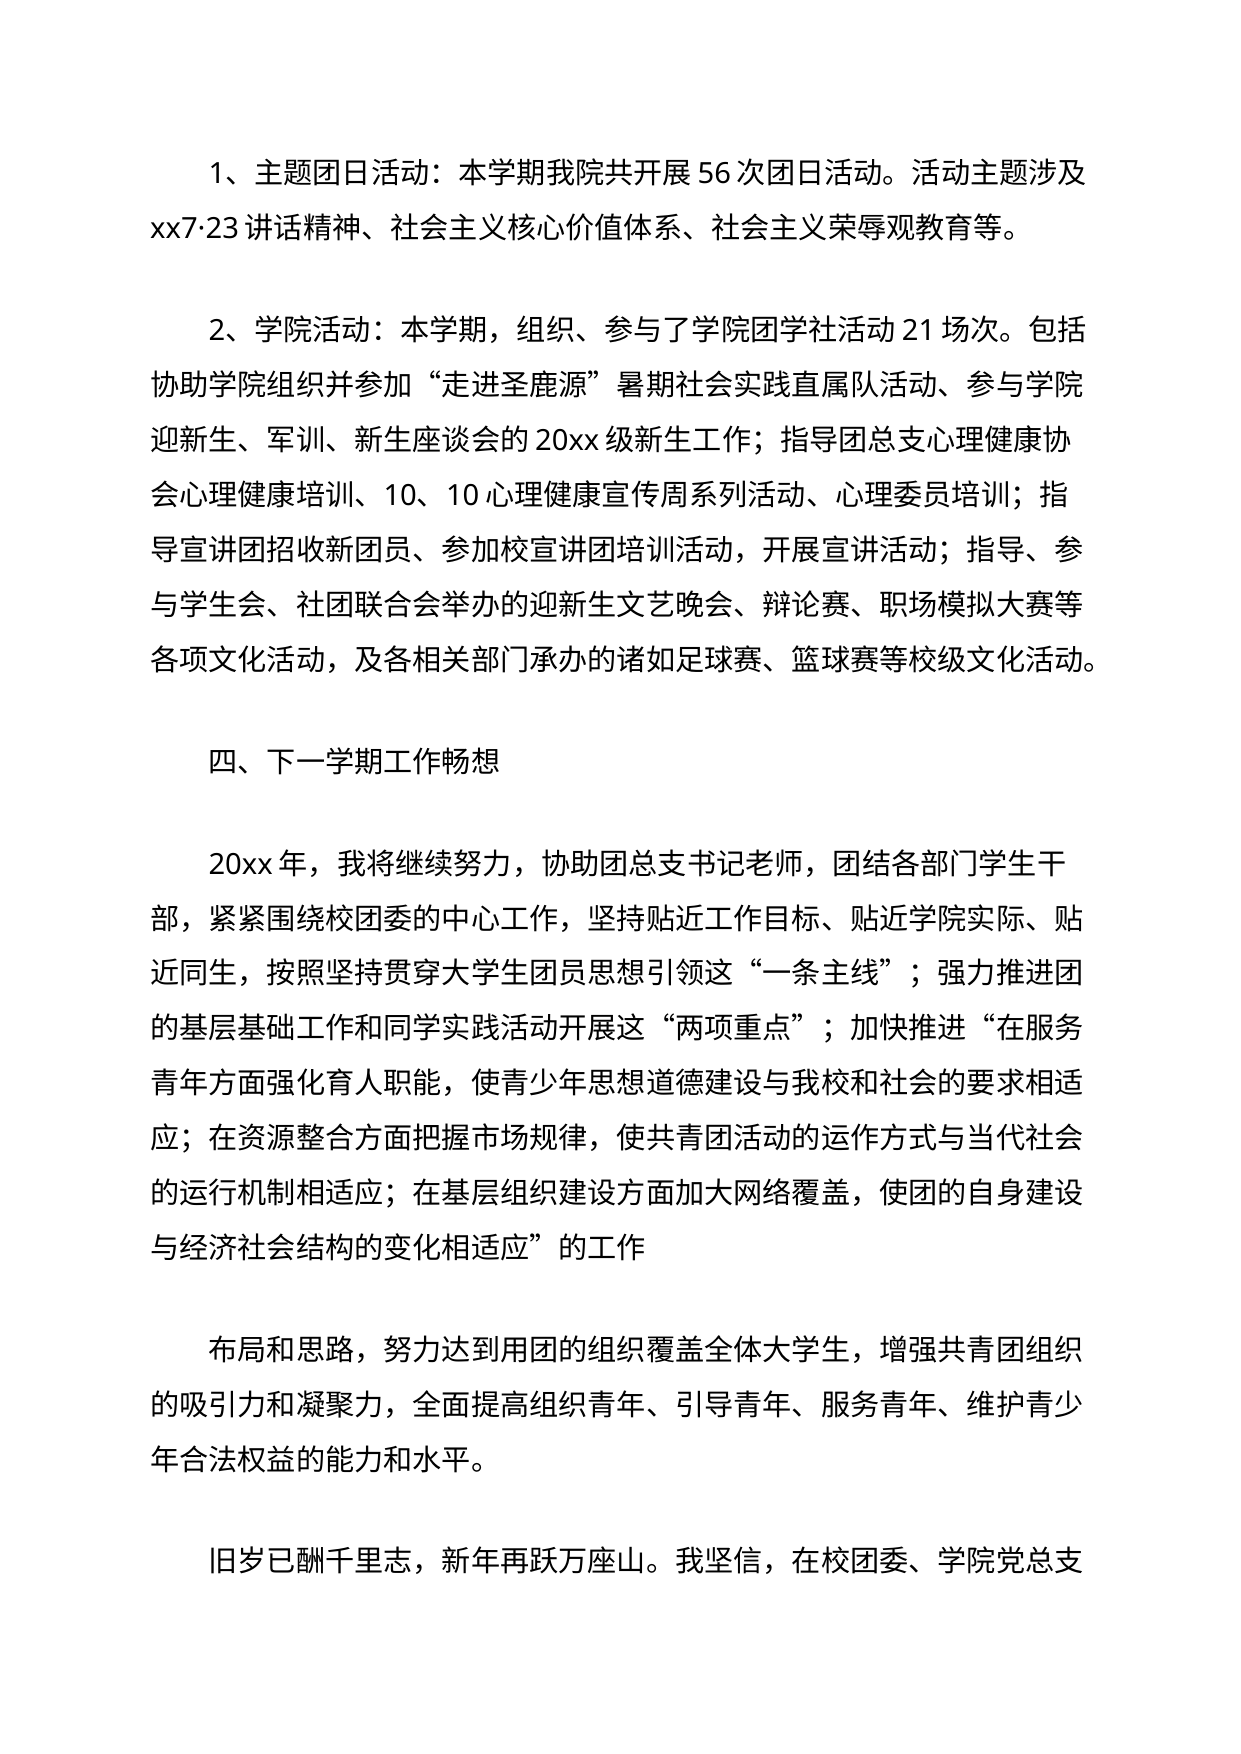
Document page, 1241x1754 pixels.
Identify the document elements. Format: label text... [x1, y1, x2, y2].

text 1、主题团日活动：本学期我院共开展56次团日活动。活动主题涉及xx7·23讲话精神、社会主义核心价值体系、社会主义荣辱观教育等。 [150, 150, 1090, 247]
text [150, 1538, 1090, 1580]
text 四、下一学期工作畅想 [150, 738, 1090, 781]
text 布局和思路，努力达到用团的组织覆盖全体大学生，增强共青团组织的吸引力和凝聚力，全面提高组织青年、引导青年、服务青年、维护青少年合法权益的能力和水平。 [150, 1326, 1090, 1478]
text 20xx年，我将继续努力，协助团总支书记老师，团结各部门学生干部，紧紧围绕校团委的中心工作，坚持贴近工作目标、贴近学院实际、贴近同生，按照坚持贯穿大学生团员思想引领这“一条主线”；强力推进团的基层基础工作和同学实践活动开展这“两项重点”；加快推进“在服务青年方面强化育人职能，使青少年思想道德建设与我校和社会的要求相适应；在资源整合方面把握市场规律，使共青团活动的运作方式与当代社会的运行机制相适应；在基层组织建设方面加大网络覆盖，使团的自身建设与经济社会结构的变化相适应”的工作 [150, 840, 1090, 1267]
text 2、学院活动：本学期，组织、参与了学院团学社活动21场次。包括协助学院组织并参加“走进圣鹿源”暑期社会实践直属队活动、参与学院迎新生、军训、新生座谈会的20xx级新生工作；指导团总支心理健康协会心理健康培训、10、10心理健康宣传周系列活动、心理委员培训；指导宣讲团招收新团员、参加校宣讲团培训活动，开展宣讲活动；指导、参与学生会、社团联合会举办的迎新生文艺晚会、辩论赛、职场模拟大赛等各项文化活动，及各相关部门承办的诸如足球赛、篮球赛等校级文化活动。 [150, 307, 1090, 679]
